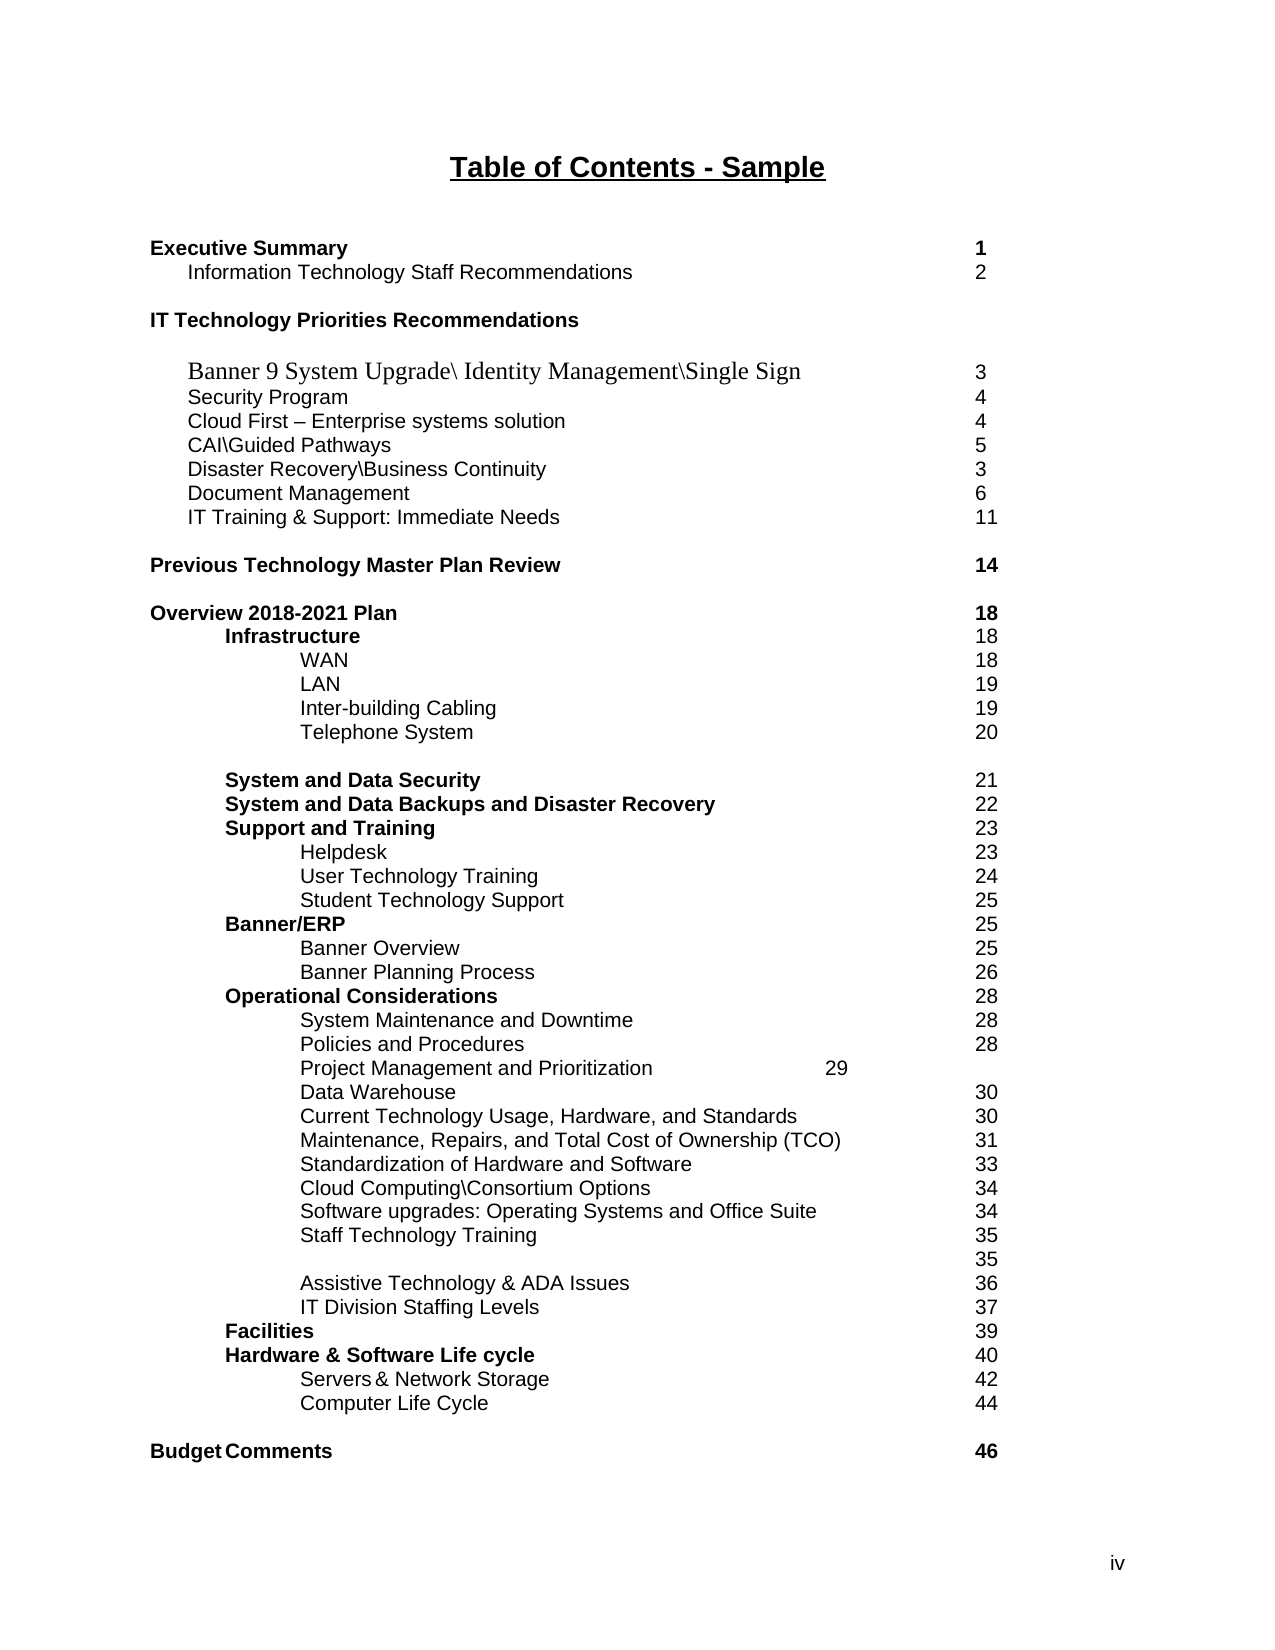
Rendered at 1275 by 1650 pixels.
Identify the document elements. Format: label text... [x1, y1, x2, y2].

text Assistive Technology & ADA Issues 36 [225, 1271, 1125, 1295]
text Maintenance, Repairs, and Total Cost of Ownership (TCO) 31 Standardization of Hardware and Software 33 [225, 1127, 1125, 1175]
text Cloud First – Enterprise systems solution 4 [187, 409, 1125, 433]
text Information Technology Staff Recommendations 2 [187, 260, 1125, 284]
text IT Technology Priorities Recommendations [150, 308, 1125, 332]
text Security Program 4 [150, 385, 1125, 409]
text Previous Technology Master Plan Review 14 [150, 552, 1125, 576]
text WAN 18 [225, 648, 1125, 672]
text Banner Overview 25 [225, 936, 1125, 960]
text Computer Life Cycle 44 [225, 1391, 1125, 1415]
text Telephone System 20 [225, 720, 1125, 768]
text User Technology Training 24 [225, 864, 1125, 888]
text System Maintenance and Downtime 28 [225, 1008, 1125, 1032]
text Overview 2018-2021 Plan 18 [150, 600, 1125, 624]
text 35 [225, 1247, 1125, 1271]
text IT Division Staffing Levels 37 [225, 1295, 1125, 1319]
text Banner 9 System Upgrade\ Identity Management\Single Sign 3 [187, 356, 1125, 385]
text Servers & Network Storage 42 [225, 1367, 1125, 1391]
text Helpdesk 23 [150, 840, 1125, 864]
text IT Training & Support: Immediate Needs 11 [187, 504, 1125, 528]
text System and Data Security 21 [225, 768, 1125, 792]
text CAI\Guided Pathways 5 [187, 433, 1125, 457]
text Inter-building Cabling 19 [225, 696, 1125, 720]
text Cloud Computing\Consortium Options 34 [225, 1175, 1125, 1199]
text Executive Summary 1 [150, 236, 1125, 260]
text Infrastructure 18 [150, 624, 1125, 648]
text Document Management 6 [187, 481, 1125, 504]
text Operational Considerations 28 [150, 984, 1125, 1008]
text Disaster Recovery\Business Continuity 3 [150, 457, 1125, 481]
text Current Technology Usage, Hardware, and Standards 30 [225, 1103, 1125, 1127]
text Policies and Procedures 28 [225, 1032, 1125, 1056]
text Project Management and Prioritization 29 [225, 1056, 1125, 1079]
text LAN 19 [225, 672, 1125, 696]
text Hardware & Software Life cycle 40 [150, 1343, 1125, 1367]
text Data Warehouse 30 [225, 1079, 1125, 1103]
text Support and Training 23 [225, 816, 1125, 840]
text Budget Comments 46 [150, 1439, 1125, 1463]
text System and Data Backups and Disaster Recovery 22 [225, 792, 1125, 816]
text Banner Planning Process 26 [225, 960, 1125, 984]
text Table of Contents - Sample [150, 150, 1125, 183]
text Facilities 39 [150, 1319, 1125, 1343]
text Student Technology Support 25 [150, 888, 1125, 912]
text Banner/ERP 25 [225, 912, 1125, 936]
text Staff Technology Training 35 [225, 1223, 1125, 1247]
text Software upgrades: Operating Systems and Office Suite 34 [225, 1199, 1125, 1223]
